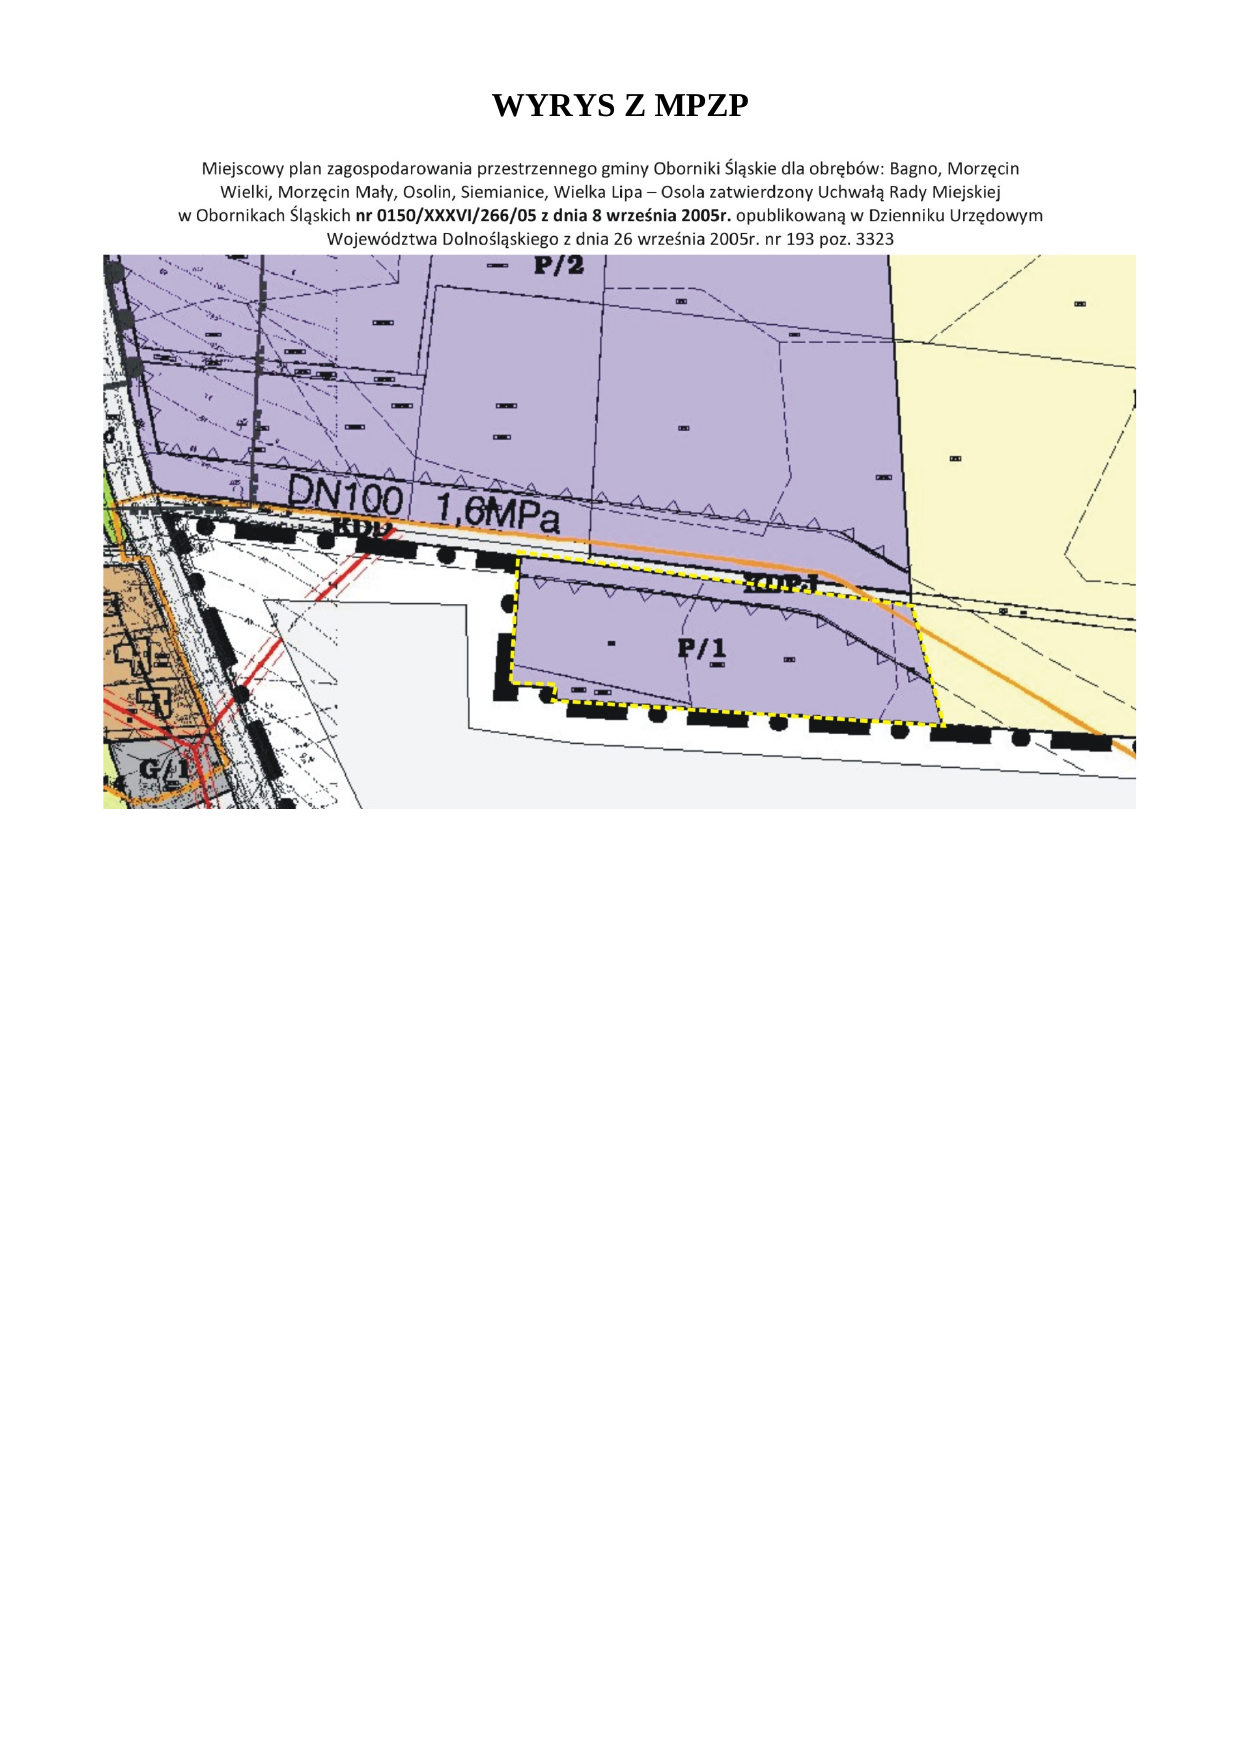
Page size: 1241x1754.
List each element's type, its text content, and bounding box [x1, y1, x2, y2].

text WYRYS Z MPZP [103, 86, 1137, 124]
picture [103, 156, 1137, 809]
